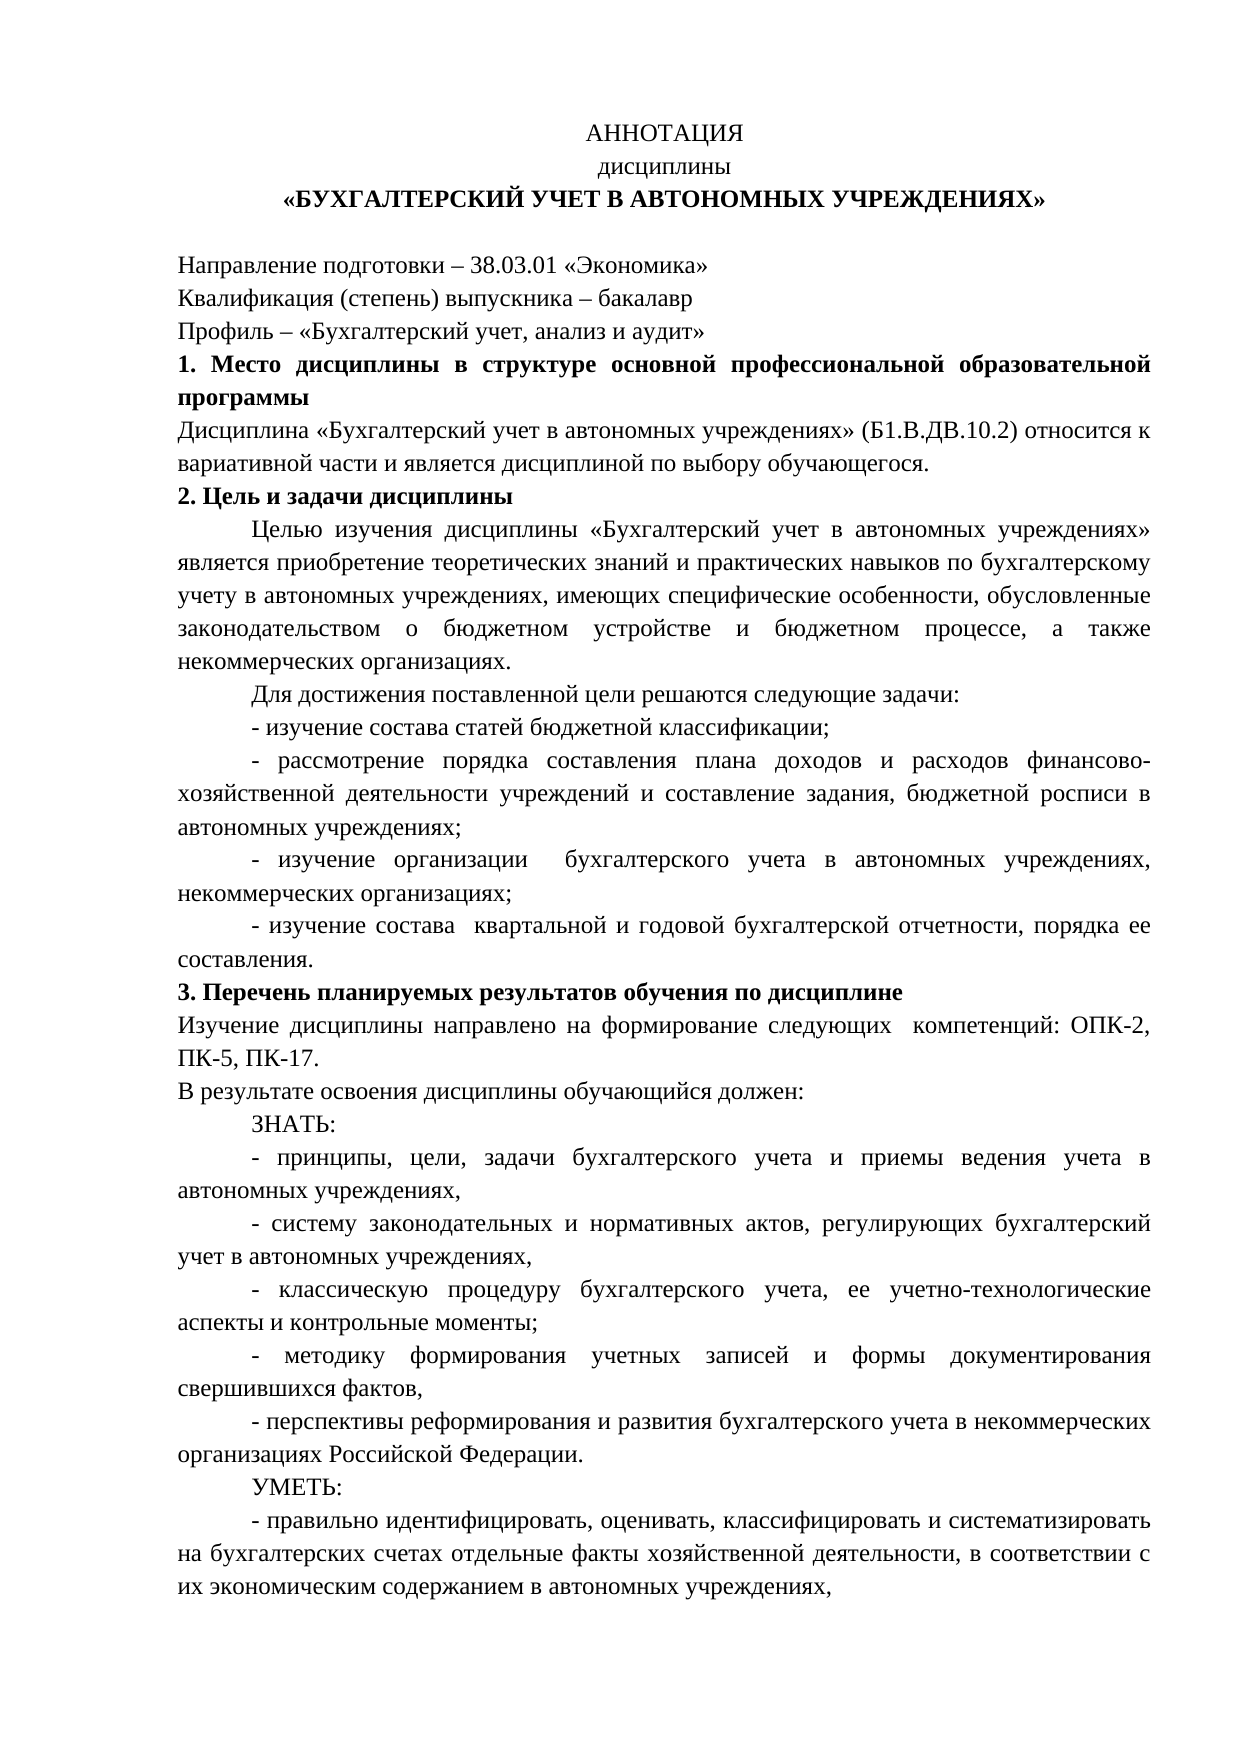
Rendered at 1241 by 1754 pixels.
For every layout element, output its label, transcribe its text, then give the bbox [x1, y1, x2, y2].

text - изучение состава квартальной и годовой бухгалтерской отчетности, порядка ее составления. [177, 911, 1152, 972]
text - перспективы реформирования и развития бухгалтерского учета в некоммерческих организациях Российской Федерации. [177, 1406, 1152, 1468]
text Направление подготовки – 38.03.01 «Экономика» [177, 250, 1152, 279]
text ЗНАТЬ: [177, 1109, 1152, 1137]
text УМЕТЬ: [177, 1472, 1152, 1501]
text Профиль – «Бухгалтерский учет, анализ и аудит» [177, 316, 1152, 345]
text Дисциплина «Бухгалтерский учет в автономных учреждениях» (Б1.В.ДВ.10.2) относится к вариативной части и является дисциплиной по выбору обучающегося. [177, 415, 1152, 477]
text Изучение дисциплины направлено на формирование следующих компетенций: ОПК-2, ПК-5, ПК-17. [177, 1010, 1152, 1071]
text Для достижения поставленной цели решаются следующие задачи: [177, 679, 1152, 708]
text В результате освоения дисциплины обучающийся должен: [177, 1076, 1152, 1104]
text Квалификация (степень) выпускника – бакалавр [177, 283, 1152, 312]
text - классическую процедуру бухгалтерского учета, ее учетно-технологические аспекты и контрольные моменты; [177, 1274, 1152, 1336]
text 1. Место дисциплины в структуре основной профессиональной образовательной программы [177, 349, 1152, 411]
text 3. Перечень планируемых результатов обучения по дисциплине [177, 977, 1152, 1005]
text - изучение организации бухгалтерского учета в автономных учреждениях, некоммерческих организациях; [177, 844, 1152, 906]
text - методику формирования учетных записей и формы документирования свершившихся фактов, [177, 1340, 1152, 1402]
text - принципы, цели, задачи бухгалтерского учета и приемы ведения учета в автономных учреждениях, [177, 1142, 1152, 1203]
text - систему законодательных и нормативных актов, регулирующих бухгалтерский учет в автономных учреждениях, [177, 1208, 1152, 1269]
text - изучение состава статей бюджетной классификации; [177, 712, 1152, 741]
text 2. Цель и задачи дисциплины [177, 481, 1152, 510]
text - рассмотрение порядка составления плана доходов и расходов финансово-хозяйственной деятельности учреждений и составление задания, бюджетной росписи в автономных учреждениях; [177, 746, 1152, 840]
text дисциплины [177, 151, 1152, 180]
text «БУХГАЛТЕРСКИЙ УЧЕТ В АВТОНОМНЫХ УЧРЕЖДЕНИЯХ» [177, 184, 1152, 213]
text Целью изучения дисциплины «Бухгалтерский учет в автономных учреждениях» является приобретение теоретических знаний и практических навыков по бухгалтерскому учету в автономных учреждениях, имеющих специфические особенности, обусловленные законодательством о бюджетном устройстве и бюджетном процессе, а также некоммерческих организациях. [177, 514, 1152, 675]
text АННОТАЦИЯ [177, 118, 1152, 147]
text - правильно идентифицировать, оценивать, классифицировать и систематизировать на бухгалтерских счетах отдельные факты хозяйственной деятельности, в соответствии с их экономическим содержанием в автономных учреждениях, [177, 1505, 1152, 1600]
